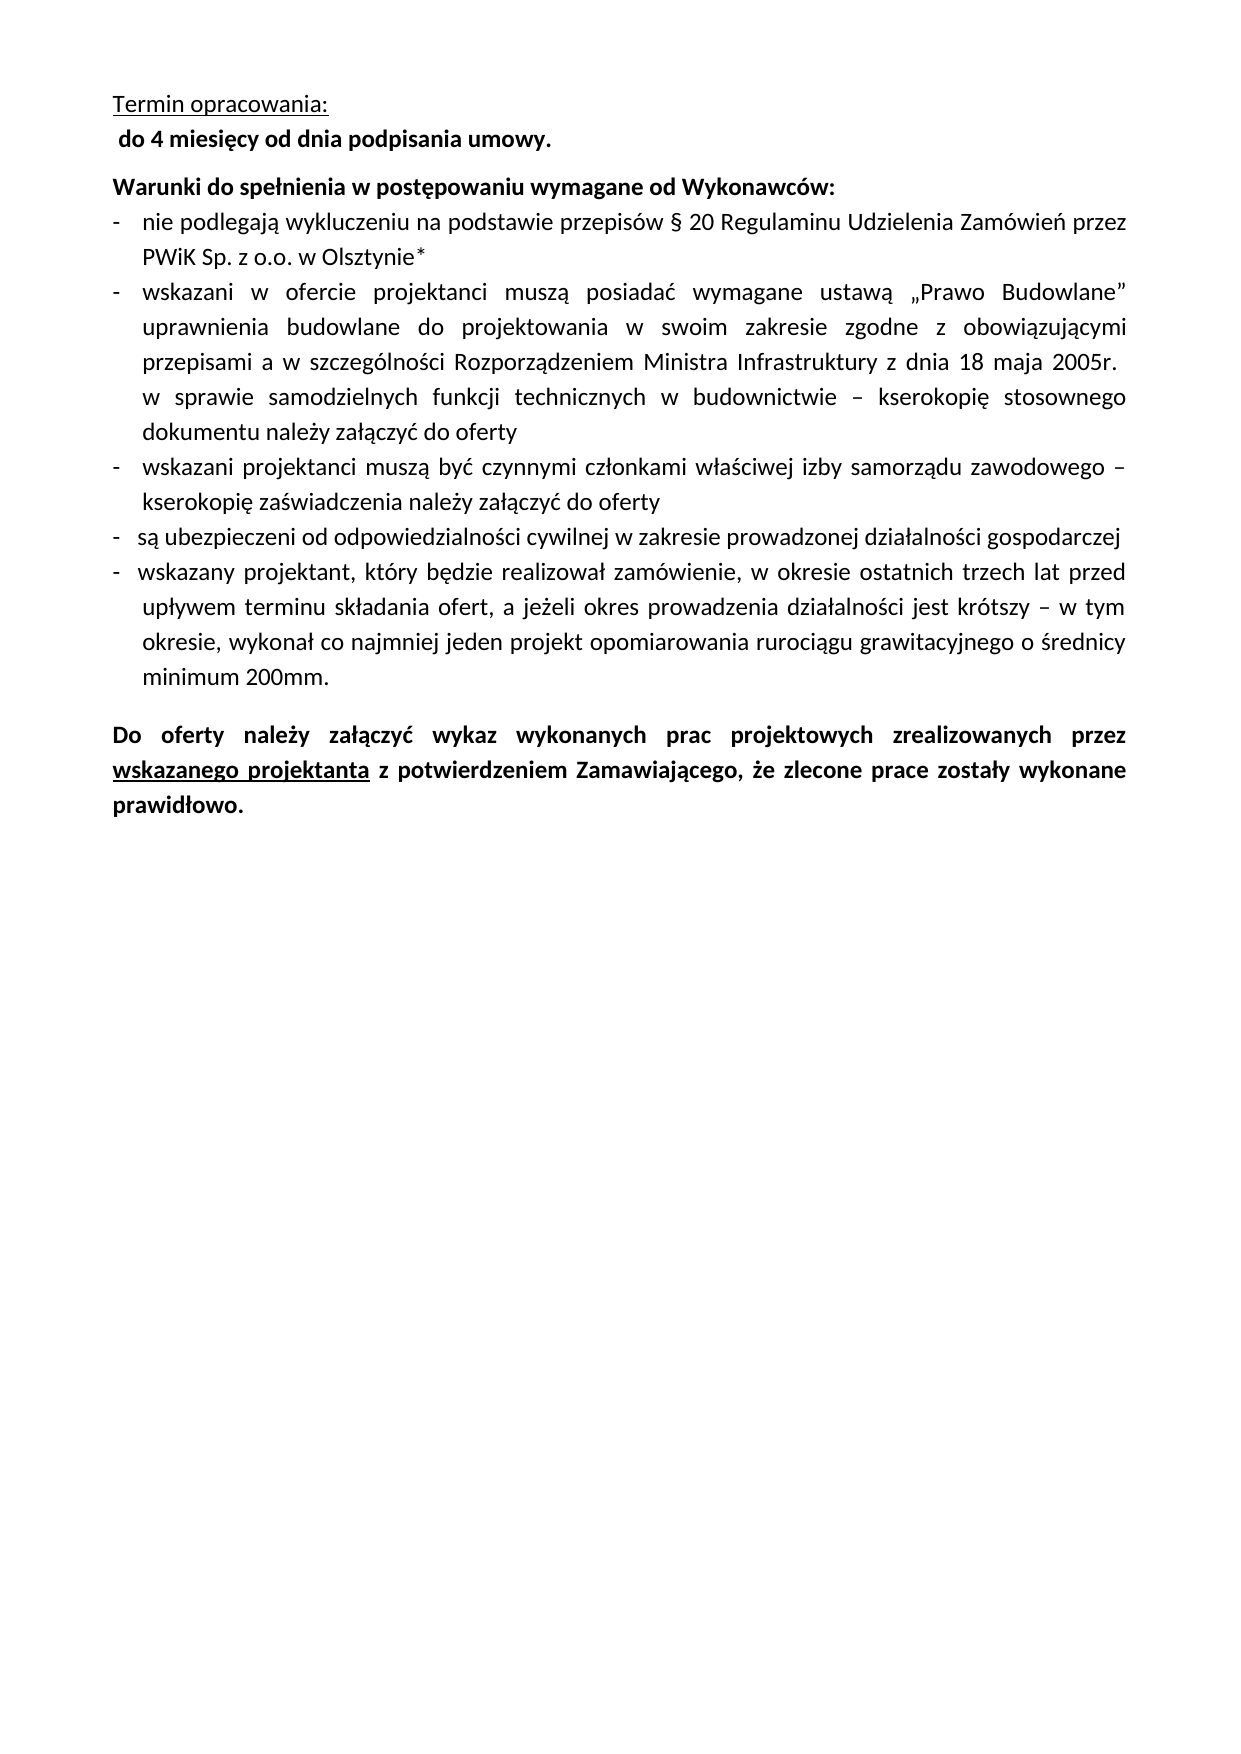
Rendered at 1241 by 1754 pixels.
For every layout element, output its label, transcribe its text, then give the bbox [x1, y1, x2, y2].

text Do oferty należy załączyć wykaz wykonanych prac projektowych zrealizowanych przez wskazanego projektanta z potwierdzeniem Zamawiającego, że zlecone prace zostały wykonane prawidłowo. [112, 719, 1128, 820]
text - wskazani w ofercie projektanci muszą posiadać wymagane ustawą „Prawo Budowlane” uprawnienia budowlane do projektowania w swoim zakresie zgodne z obowiązującymi przepisami a w szczególności Rozporządzeniem Ministra Infrastruktury z dnia 18 maja 2005r. w sprawie samodzielnych funkcji technicznych w budownictwie – kserokopię stosownego dokumentu należy załączyć do oferty [112, 276, 1128, 447]
text - nie podlegają wykluczeniu na podstawie przepisów § 20 Regulaminu Udzielenia Zamówień przez PWiK Sp. z o.o. w Olsztynie* [112, 206, 1128, 272]
text Warunki do spełnienia w postępowaniu wymagane od Wykonawców: [112, 171, 1128, 202]
text do 4 miesięcy od dnia podpisania umowy. [112, 124, 1128, 154]
text - wskazany projektant, który będzie realizował zamówienie, w okresie ostatnich trzech lat przed upływem terminu składania ofert, a jeżeli okres prowadzenia działalności jest krótszy – w tym okresie, wykonał co najmniej jeden projekt opomiarowania rurociągu grawitacyjnego o średnicy minimum 200mm. [112, 556, 1128, 692]
text - wskazani projektanci muszą być czynnymi członkami właściwej izby samorządu zawodowego – kserokopię zaświadczenia należy załączyć do oferty [112, 451, 1128, 517]
text Termin opracowania: [112, 89, 1128, 119]
text - są ubezpieczeni od odpowiedzialności cywilnej w zakresie prowadzonej działalności gospodarczej [112, 521, 1128, 552]
